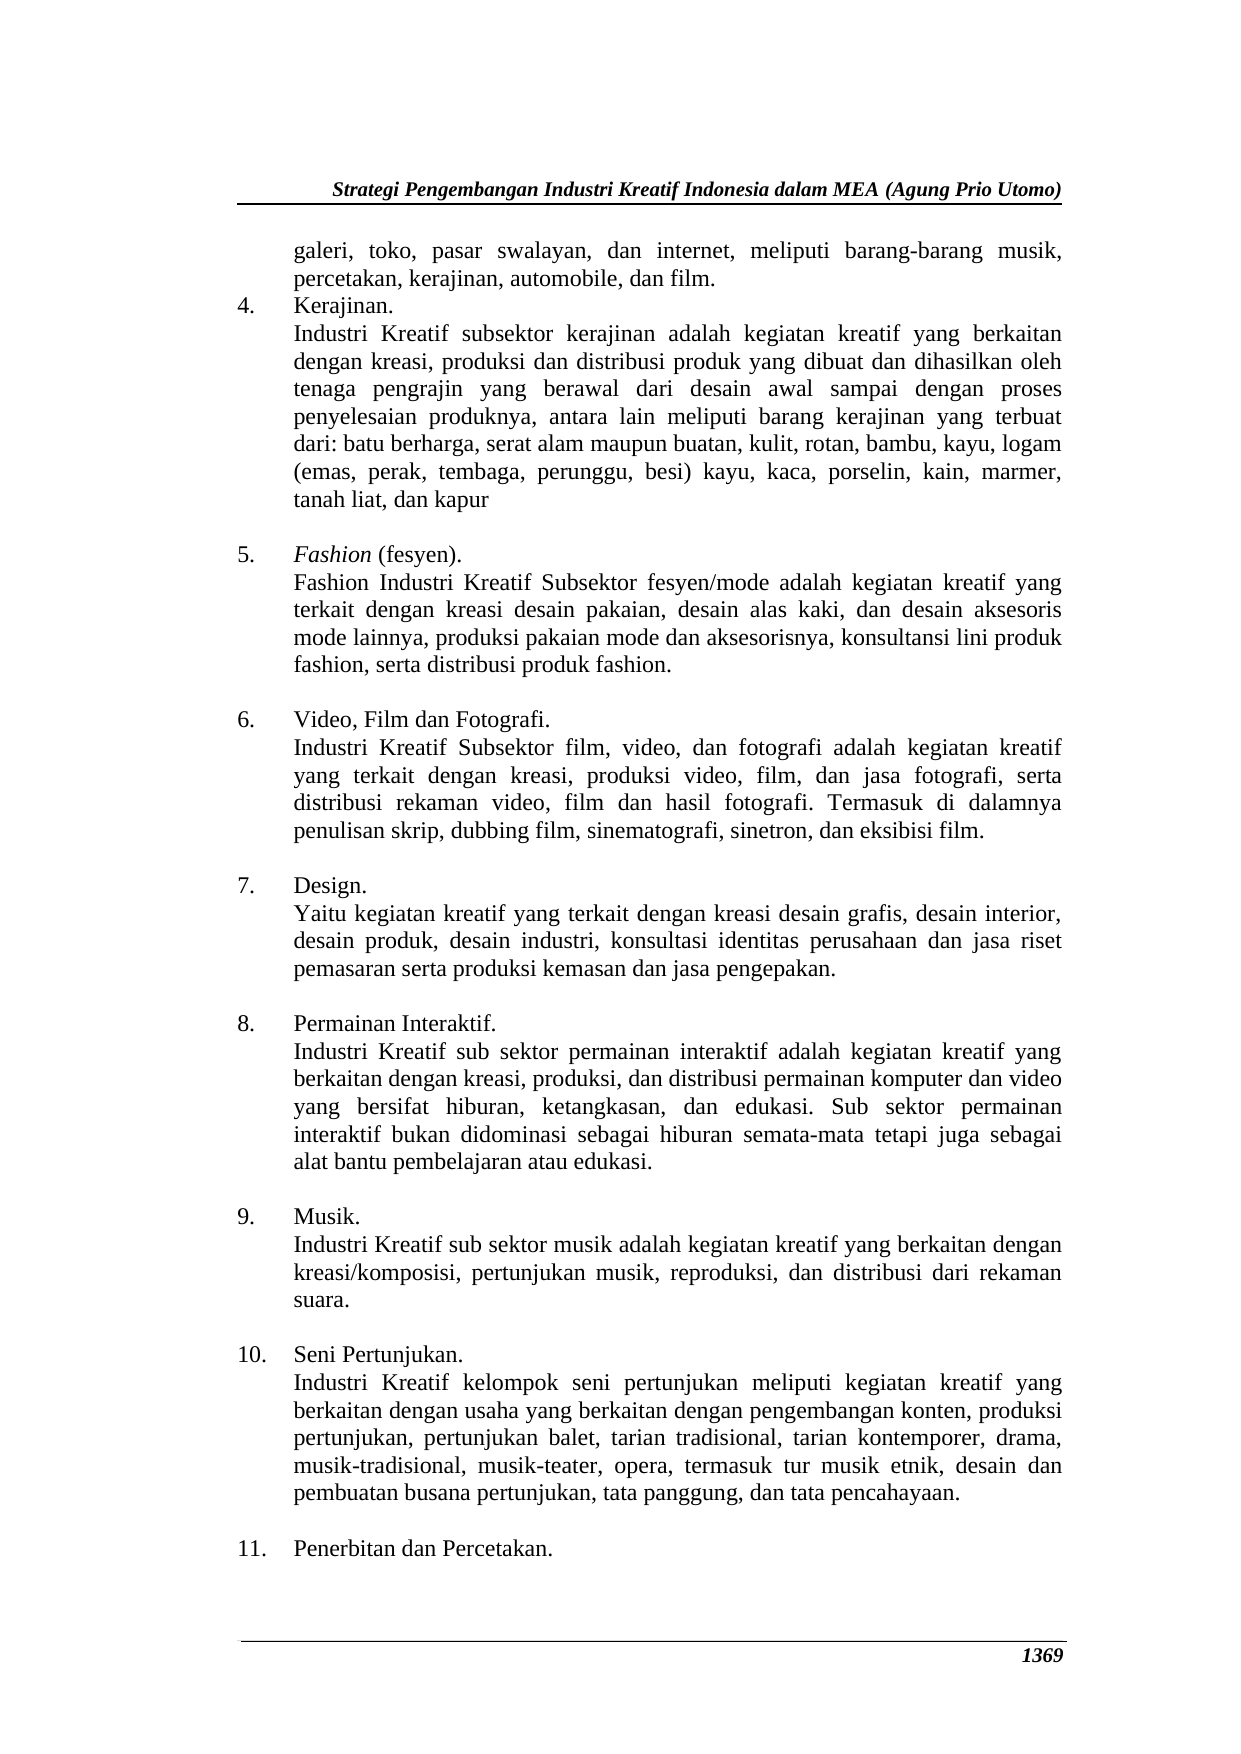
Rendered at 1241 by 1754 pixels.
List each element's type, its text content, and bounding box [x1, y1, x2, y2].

list 10. Seni Pertunjukan. [237, 1340, 1063, 1368]
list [237, 236, 1063, 291]
list 7. Design. [237, 871, 1063, 899]
list Industri Kreatif Subsektor film, video, dan fotografi adalah kegiatan kreatif yang terkait dengan kreasi, produksi video, film, dan jasa fotografi, serta distribusi rekaman video, film dan hasil fotografi. Termasuk di dalamnya penulisan skrip, dubbing film, sinematografi, sinetron, dan eksibisi film. [237, 733, 1063, 843]
list 11. Penerbitan dan Percetakan. [237, 1534, 1063, 1561]
list Yaitu kegiatan kreatif yang terkait dengan kreasi desain grafis, desain interior, desain produk, desain industri, konsultasi identitas perusahaan dan jasa riset pemasaran serta produksi kemasan dan jasa pengepakan. [237, 899, 1063, 982]
list Industri Kreatif kelompok seni pertunjukan meliputi kegiatan kreatif yang berkaitan dengan usaha yang berkaitan dengan pengembangan konten, produksi pertunjukan, pertunjukan balet, tarian tradisional, tarian kontemporer, drama, musik-tradisional, musik-teater, opera, termasuk tur musik etnik, desain dan pembuatan busana pertunjukan, tata panggung, dan tata pencahayaan. [237, 1368, 1063, 1506]
list 5. Fashion (fesyen). [237, 540, 1063, 567]
list 6. Video, Film dan Fotografi. [237, 706, 1063, 733]
list Industri Kreatif sub sektor permainan interaktif adalah kegiatan kreatif yang berkaitan dengan kreasi, produksi, dan distribusi permainan komputer dan video yang bersifat hiburan, ketangkasan, dan edukasi. Sub sektor permainan interaktif bukan didominasi sebagai hiburan semata-mata tetapi juga sebagai alat bantu pembelajaran atau edukasi. [237, 1037, 1063, 1175]
list 4. Kerajinan. [237, 291, 1063, 319]
list 8. Permainan Interaktif. [237, 1009, 1063, 1037]
list Fashion Industri Kreatif Subsektor fesyen/mode adalah kegiatan kreatif yang terkait dengan kreasi desain pakaian, desain alas kaki, dan desain aksesoris mode lainnya, produksi pakaian mode dan aksesorisnya, konsultansi lini produk fashion, serta distribusi produk fashion. [237, 567, 1063, 678]
list Industri Kreatif sub sektor musik adalah kegiatan kreatif yang berkaitan dengan kreasi/komposisi, pertunjukan musik, reproduksi, dan distribusi dari rekaman suara. [237, 1230, 1063, 1313]
list Industri Kreatif subsektor kerajinan adalah kegiatan kreatif yang berkaitan dengan kreasi, produksi dan distribusi produk yang dibuat dan dihasilkan oleh tenaga pengrajin yang berawal dari desain awal sampai dengan proses penyelesaian produknya, antara lain meliputi barang kerajinan yang terbuat dari: batu berharga, serat alam maupun buatan, kulit, rotan, bambu, kayu, logam (emas, perak, tembaga, perunggu, besi) kayu, kaca, porselin, kain, marmer, tanah liat, dan kapur [237, 319, 1063, 512]
list 9. Musik. [237, 1202, 1063, 1230]
